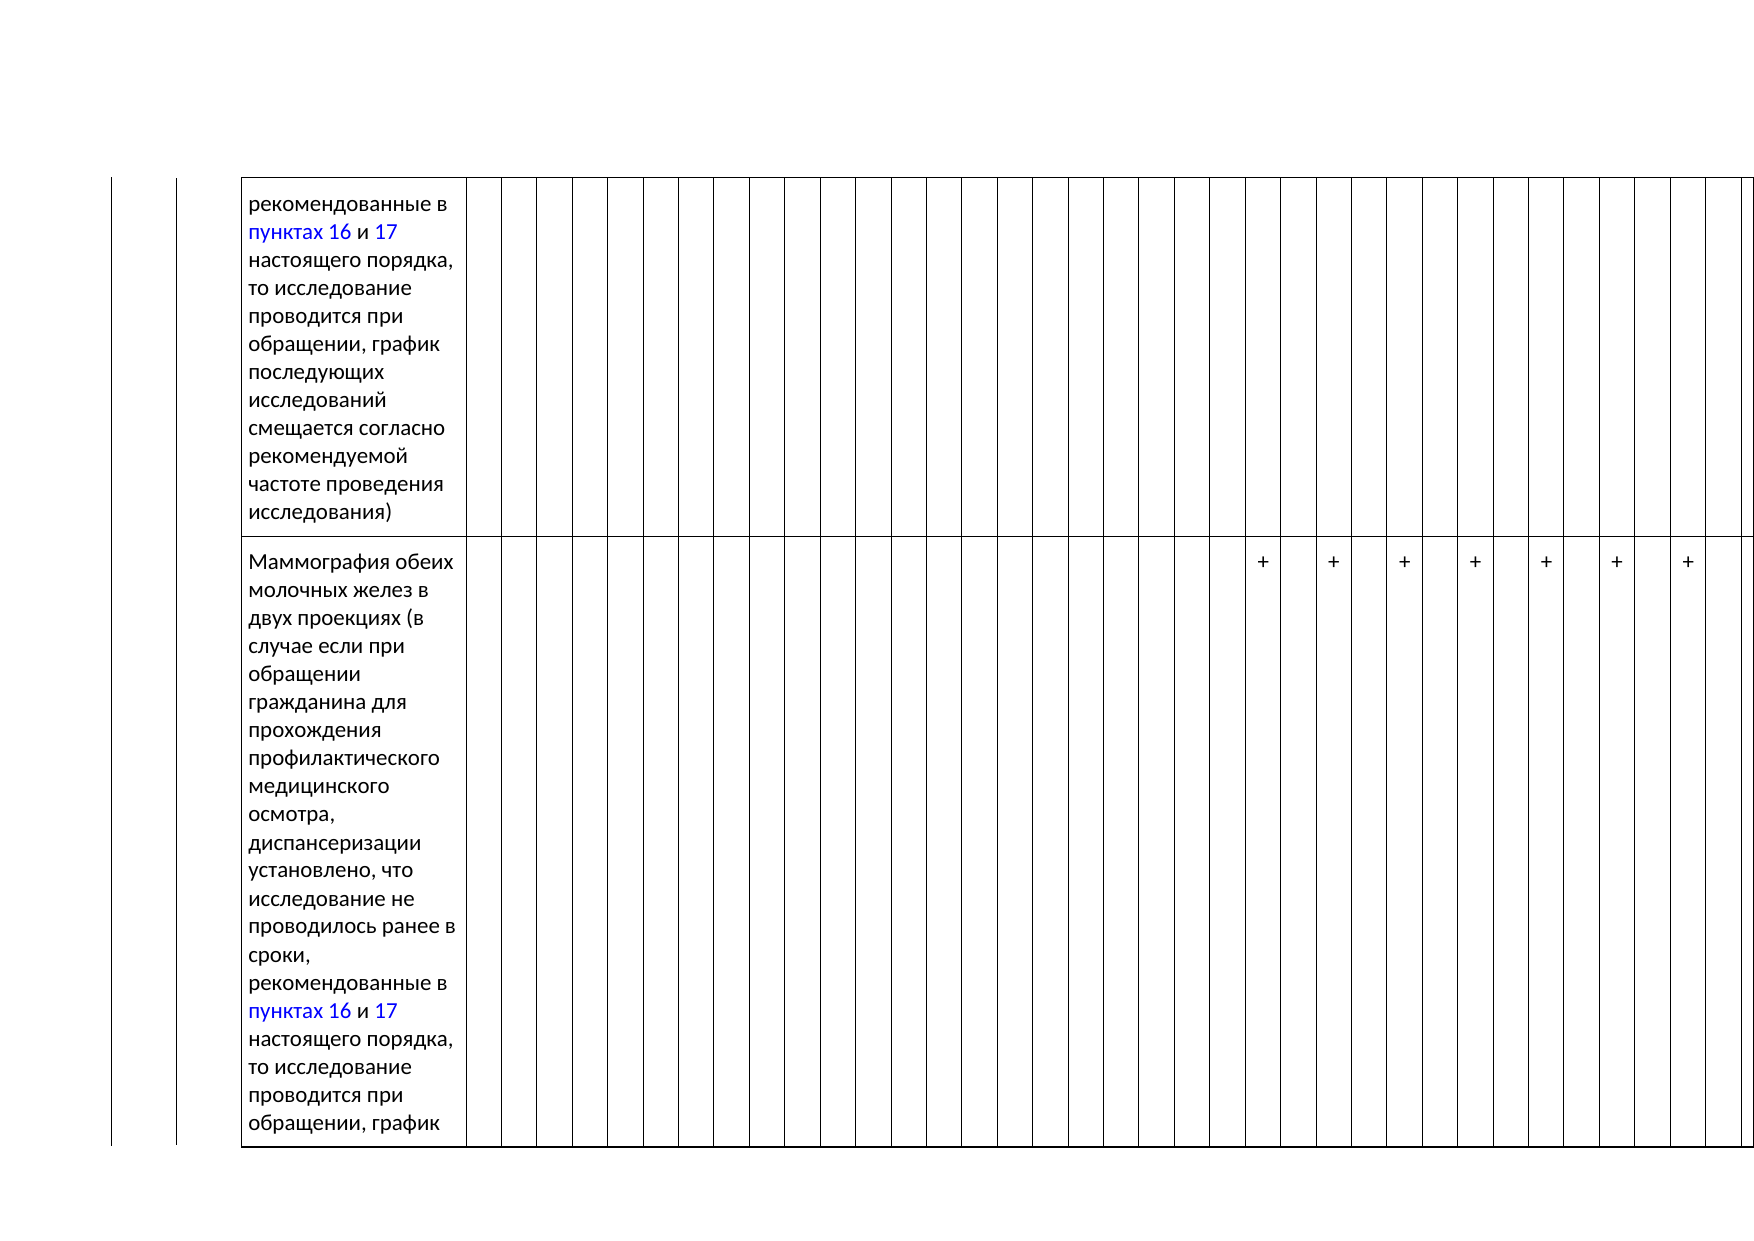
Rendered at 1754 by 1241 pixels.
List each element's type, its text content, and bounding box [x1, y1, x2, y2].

table_cell [679, 537, 713, 1146]
table_cell [1104, 178, 1138, 536]
table_cell [750, 537, 784, 1146]
table_cell [1033, 178, 1068, 536]
table_cell [1494, 178, 1528, 536]
table_cell [1281, 537, 1316, 1146]
table_cell [537, 537, 572, 1146]
table_cell [1352, 178, 1386, 536]
table_cell [1281, 178, 1316, 536]
table_cell [714, 537, 749, 1146]
table_cell [785, 178, 820, 536]
table_cell [1069, 178, 1103, 536]
table_cell [467, 178, 501, 536]
table_cell [962, 537, 997, 1146]
table_cell [927, 537, 961, 1146]
table_cell [856, 178, 891, 536]
table_cell + [1246, 537, 1280, 1146]
table_cell [644, 537, 678, 1146]
table_cell [927, 178, 961, 536]
table_cell + [1458, 537, 1493, 1146]
table_cell [1104, 537, 1138, 1146]
table_cell [1139, 178, 1174, 536]
table_cell [892, 537, 926, 1146]
table_cell + [1246, 178, 1280, 536]
table_cell [467, 537, 501, 1146]
table_cell [537, 178, 572, 536]
table_cell [1423, 537, 1457, 1146]
table_cell [502, 178, 536, 536]
table_cell + [1529, 178, 1563, 536]
table_cell [644, 178, 678, 536]
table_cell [242, 178, 466, 536]
table_cell + [1671, 178, 1705, 536]
table_cell [502, 537, 536, 1146]
table_cell + [1600, 178, 1634, 536]
table_cell + [1458, 178, 1493, 536]
table_cell + [1671, 537, 1705, 1146]
table_cell [1635, 178, 1670, 536]
table_cell [1564, 537, 1599, 1146]
table_cell [1564, 178, 1599, 536]
table_cell [679, 178, 713, 536]
table_cell [1635, 537, 1670, 1146]
table_cell [714, 178, 749, 536]
table_cell [608, 178, 643, 536]
table_cell [1175, 178, 1209, 536]
table_cell [1423, 178, 1457, 536]
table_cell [242, 537, 466, 1146]
table_cell [573, 537, 607, 1146]
table_cell [573, 178, 607, 536]
table_cell [785, 537, 820, 1146]
table_cell [998, 178, 1032, 536]
table_cell + [1529, 537, 1563, 1146]
table_cell [962, 178, 997, 536]
table_cell [750, 178, 784, 536]
table_cell [1352, 537, 1386, 1146]
table_cell [821, 537, 855, 1146]
table_cell + [1317, 537, 1351, 1146]
table_cell [998, 537, 1032, 1146]
table_cell [608, 537, 643, 1146]
table_cell + [1387, 178, 1422, 536]
table_cell [1210, 178, 1245, 536]
table_cell [1210, 537, 1245, 1146]
table_cell [1033, 537, 1068, 1146]
table_cell + [1600, 537, 1634, 1146]
table_cell [892, 178, 926, 536]
table_cell [1069, 537, 1103, 1146]
table_cell [1706, 537, 1741, 1146]
table_cell [1175, 537, 1209, 1146]
table_cell [1494, 537, 1528, 1146]
table_cell [821, 178, 855, 536]
table_cell [1139, 537, 1174, 1146]
table_cell [1706, 178, 1741, 536]
table_cell [856, 537, 891, 1146]
table_cell + [1387, 537, 1422, 1146]
table_cell + [1317, 178, 1351, 536]
